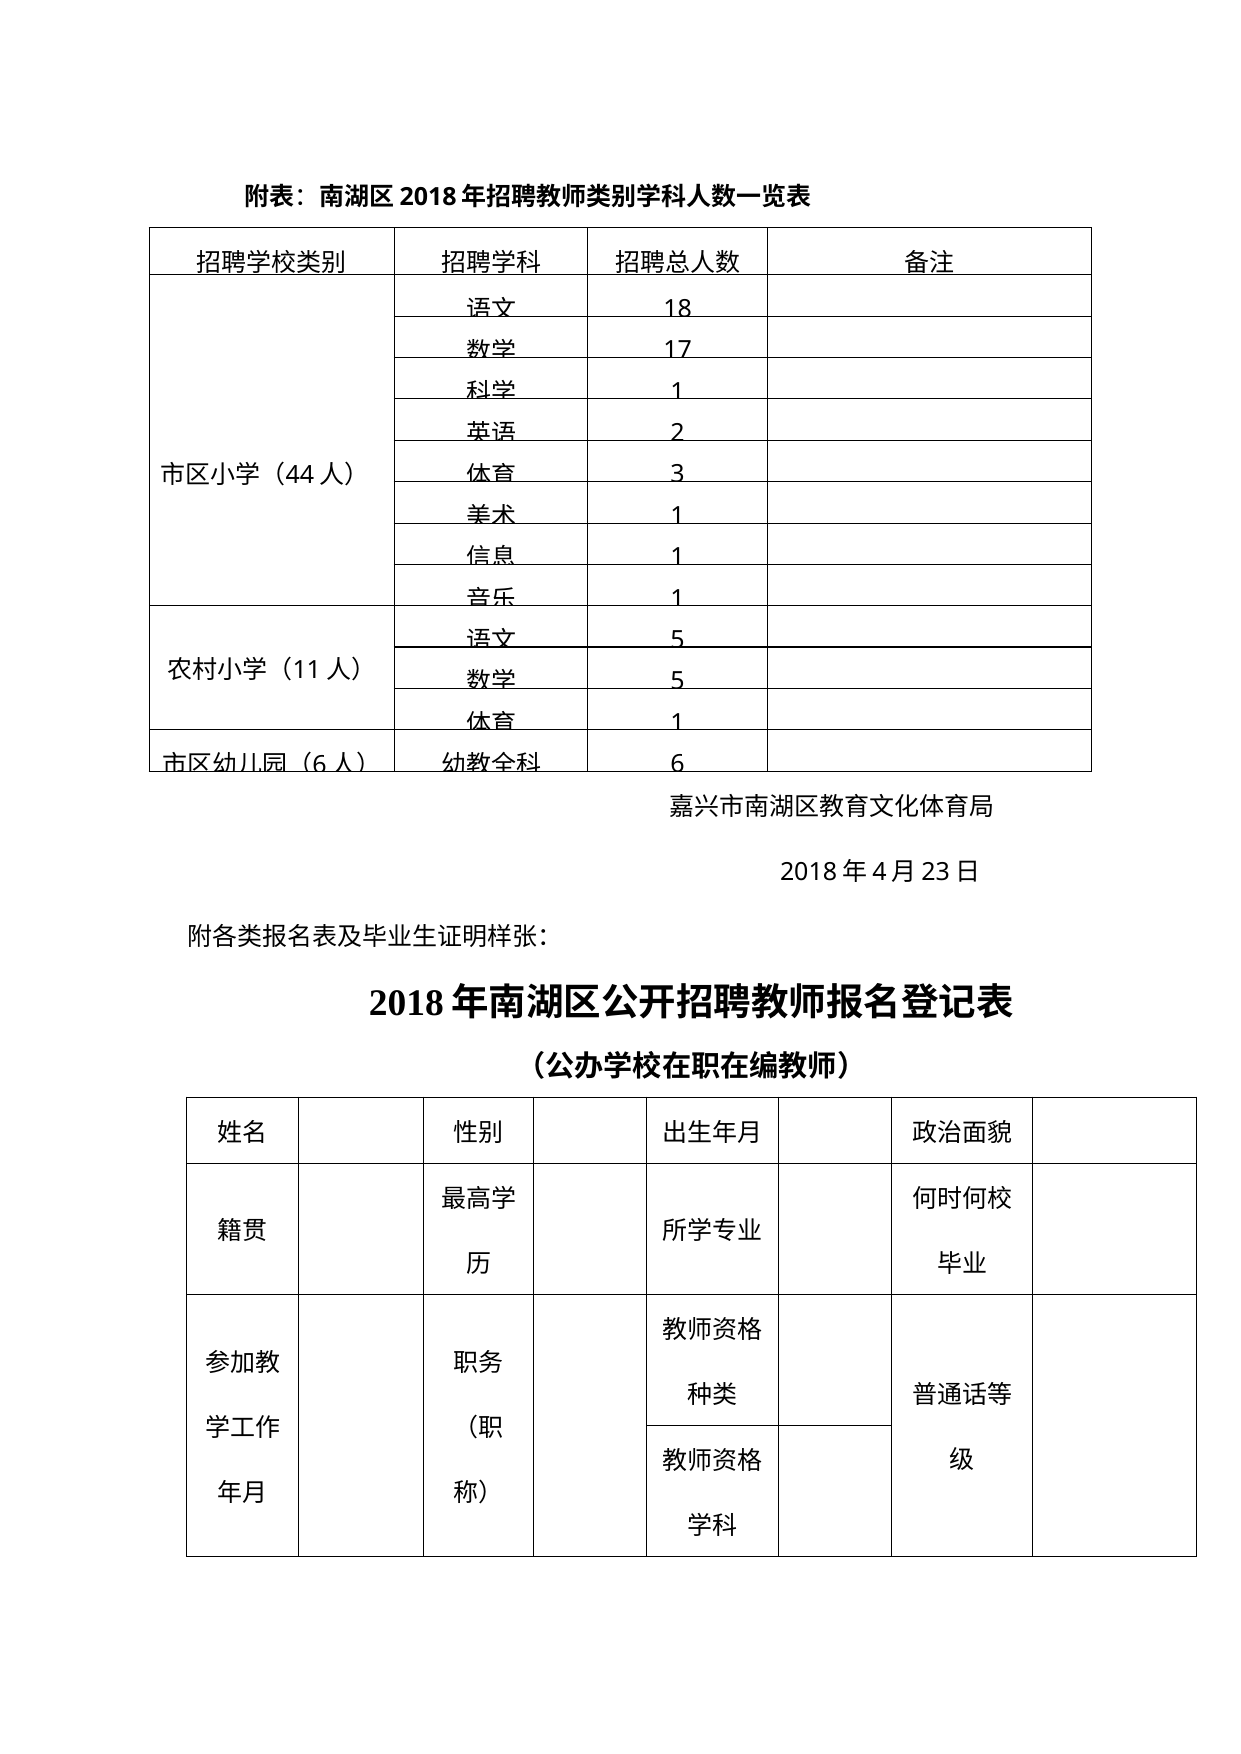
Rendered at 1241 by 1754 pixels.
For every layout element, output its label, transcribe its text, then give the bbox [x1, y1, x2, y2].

table_cell 音乐 [395, 565, 587, 605]
table_cell 1 [588, 482, 767, 522]
table_header 招聘总人数 [588, 228, 767, 274]
table_cell [534, 1098, 646, 1163]
table_cell 5 [588, 648, 767, 688]
table_header 招聘学科 [395, 228, 587, 274]
text 附各类报名表及毕业生证明样张： [187, 902, 980, 967]
table_cell 数学 [395, 648, 587, 688]
table_cell [299, 1164, 423, 1294]
table_header 备注 [768, 228, 1091, 274]
table_cell 性别 [424, 1098, 533, 1163]
table_cell 2 [588, 399, 767, 440]
table_cell 1 [588, 689, 767, 729]
table_cell [768, 565, 1091, 605]
table_cell [768, 441, 1091, 481]
table_cell 所学专业 [647, 1164, 778, 1294]
table_cell 18 [588, 275, 767, 316]
table_cell 美术 [395, 482, 587, 522]
table_header 招聘学校类别 [150, 228, 394, 274]
table_cell [1033, 1295, 1196, 1556]
table_cell [768, 482, 1091, 522]
table_cell [768, 524, 1091, 564]
table_cell 1 [588, 358, 767, 398]
table_cell 籍贯 [187, 1164, 298, 1294]
table_cell 体育 [395, 441, 587, 481]
table_cell [299, 1295, 423, 1556]
table_cell 姓名 [187, 1098, 298, 1163]
table_cell 17 [588, 317, 767, 357]
table_cell [768, 730, 1091, 771]
table_cell 英语 [395, 399, 587, 440]
table_cell [768, 648, 1091, 688]
table_cell 6 [588, 730, 767, 771]
table_cell 职务 （职称） [424, 1295, 533, 1556]
table_cell 教师资格 种类 [647, 1295, 778, 1425]
table_cell 数学 [395, 317, 587, 357]
table_cell [768, 275, 1091, 316]
table_cell [768, 606, 1091, 646]
table_cell 参加教学工作年月 [187, 1295, 298, 1556]
table_cell 最高学历 [424, 1164, 533, 1294]
table_cell 市区小学（44人） [150, 275, 394, 605]
table_cell 语文 [395, 275, 587, 316]
table_cell 教师资格 学科 [647, 1426, 778, 1556]
table_cell [299, 1098, 423, 1163]
table_cell [779, 1295, 891, 1425]
table_cell 信息 [395, 524, 587, 564]
text 嘉兴市南湖区教育文化体育局 [187, 772, 994, 837]
table_cell [779, 1164, 891, 1294]
table_cell [768, 399, 1091, 440]
table_cell 1 [588, 524, 767, 564]
table_cell [534, 1295, 646, 1556]
table_cell 1 [588, 565, 767, 605]
table_cell 科学 [395, 358, 587, 398]
table_cell [1033, 1098, 1196, 1163]
table_cell 3 [588, 441, 767, 481]
table_cell 普通话等级 [892, 1295, 1032, 1556]
table_cell 农村小学（11人） [150, 606, 394, 729]
table_cell [534, 1164, 646, 1294]
table_cell 政治面貌 [892, 1098, 1032, 1163]
table_cell [768, 689, 1091, 729]
table_cell [779, 1426, 891, 1556]
table_cell [768, 317, 1091, 357]
table_cell [779, 1098, 891, 1163]
table_cell 体育 [395, 689, 587, 729]
table_cell 语文 [395, 606, 587, 646]
table_header 2018年南湖区公开招聘教师报名登记表 （公办学校在职在编教师） [186, 967, 1196, 1097]
table_cell 何时何校毕业 [892, 1164, 1032, 1294]
table_cell 幼教全科 [395, 730, 587, 771]
text 附表：南湖区2018年招聘教师类别学科人数一览表 [187, 162, 1053, 227]
table_cell [768, 358, 1091, 398]
table_cell [1033, 1164, 1196, 1294]
table_cell 市区幼儿园（6人） [150, 730, 394, 771]
table_cell 出生年月 [647, 1098, 778, 1163]
table_cell 5 [588, 606, 767, 646]
